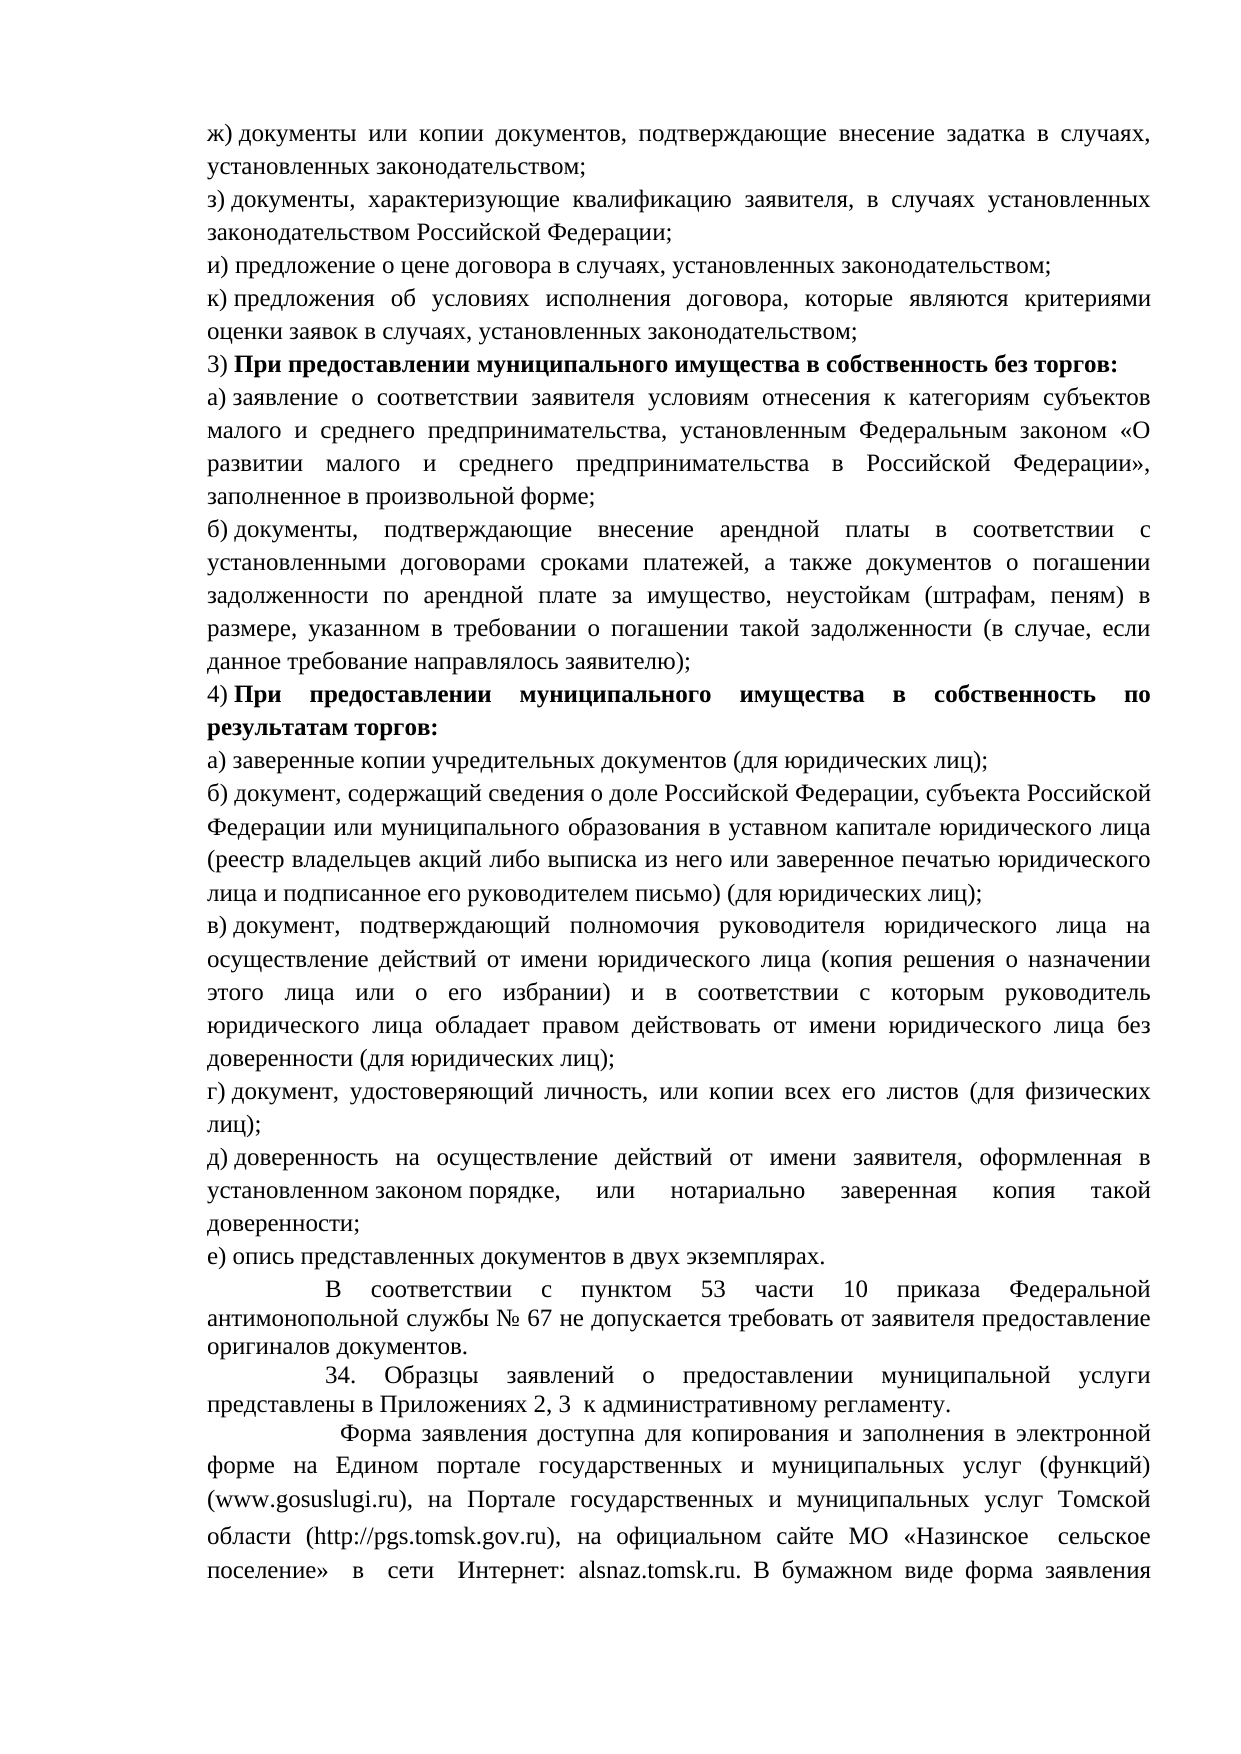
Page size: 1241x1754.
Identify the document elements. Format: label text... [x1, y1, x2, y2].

text а) заявление о соответствии заявителя условиям отнесения к категориям субъектов малого и среднего предпринимательства, установленным Федеральным законом «О развитии малого и среднего предпринимательства в Российской Федерации», заполненное в произвольной форме; [207, 382, 1152, 510]
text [207, 1418, 1152, 1584]
text 34. Образцы заявлений о предоставлении муниципальной услуги представлены в Приложениях 2, 3 к административному регламенту. [207, 1360, 1152, 1418]
text 4) При предоставлении муниципального имущества в собственность по результатам торгов: [207, 679, 1152, 741]
text а) заверенные копии учредительных документов (для юридических лиц); [207, 746, 1152, 774]
text 3) При предоставлении муниципального имущества в собственность без торгов: [207, 349, 1152, 378]
text к) предложения об условиях исполнения договора, которые являются критериями оценки заявок в случаях, установленных законодательством; [207, 283, 1152, 345]
text и) предложение о цене договора в случаях, установленных законодательством; [207, 250, 1152, 279]
text В соответствии с пунктом 53 части 10 приказа Федеральной антимонопольной службы № 67 не допускается требовать от заявителя предоставление оригиналов документов. [207, 1274, 1152, 1360]
text з) документы, характеризующие квалификацию заявителя, в случаях установленных законодательством Российской Федерации; [207, 184, 1152, 246]
text в) документ, подтверждающий полномочия руководителя юридического лица на осуществление действий от имени юридического лица (копия решения о назначении этого лица или о его избрании) и в соответствии с которым руководитель юридического лица обладает правом действовать от имени юридического лица без доверенности (для юридических лиц); [207, 911, 1152, 1071]
text б) документ, содержащий сведения о доле Российской Федерации, субъекта Российской Федерации или муниципального образования в уставном капитале юридического лица (реестр владельцев акций либо выписка из него или заверенное печатью юридического лица и подписанное его руководителем письмо) (для юридических лиц); [207, 778, 1152, 906]
text б) документы, подтверждающие внесение арендной платы в соответствии с установленными договорами сроками платежей, а также документов о погашении задолженности по арендной плате за имущество, неустойкам (штрафам, пеням) в размере, указанном в требовании о погашении такой задолженности (в случае, если данное требование направлялось заявителю); [207, 514, 1152, 675]
text д) доверенность на осуществление действий от имени заявителя, оформленная в установленном законом порядке, или нотариально заверенная копия такой доверенности; [207, 1142, 1152, 1237]
text е) опись представленных документов в двух экземплярах. [207, 1241, 1152, 1269]
text г) документ, удостоверяющий личность, или копии всех его листов (для физических лиц); [207, 1076, 1152, 1137]
text ж) документы или копии документов, подтверждающие внесение задатка в случаях, установленных законодательством; [207, 118, 1152, 180]
